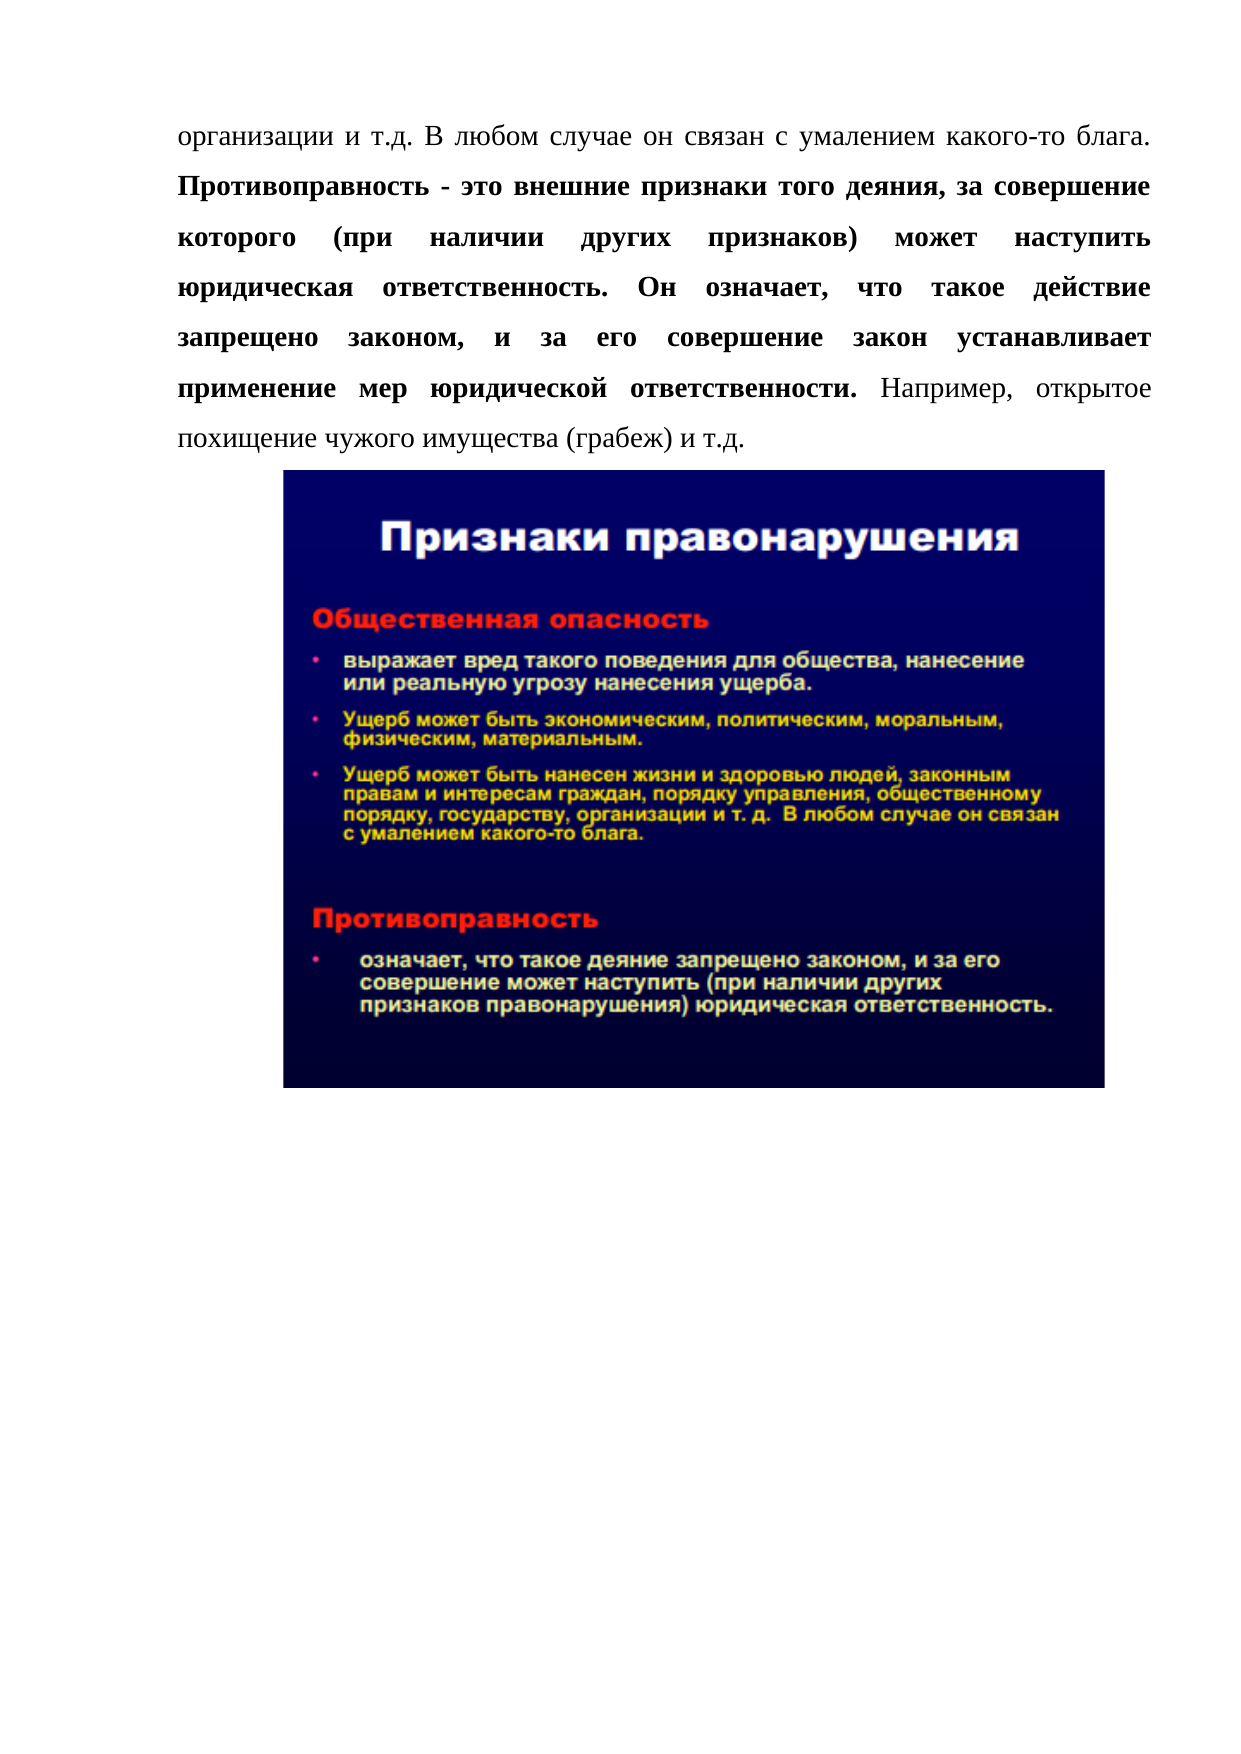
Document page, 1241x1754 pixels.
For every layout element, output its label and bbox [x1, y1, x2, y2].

picture [283, 470, 1105, 1088]
text [177, 118, 1152, 453]
